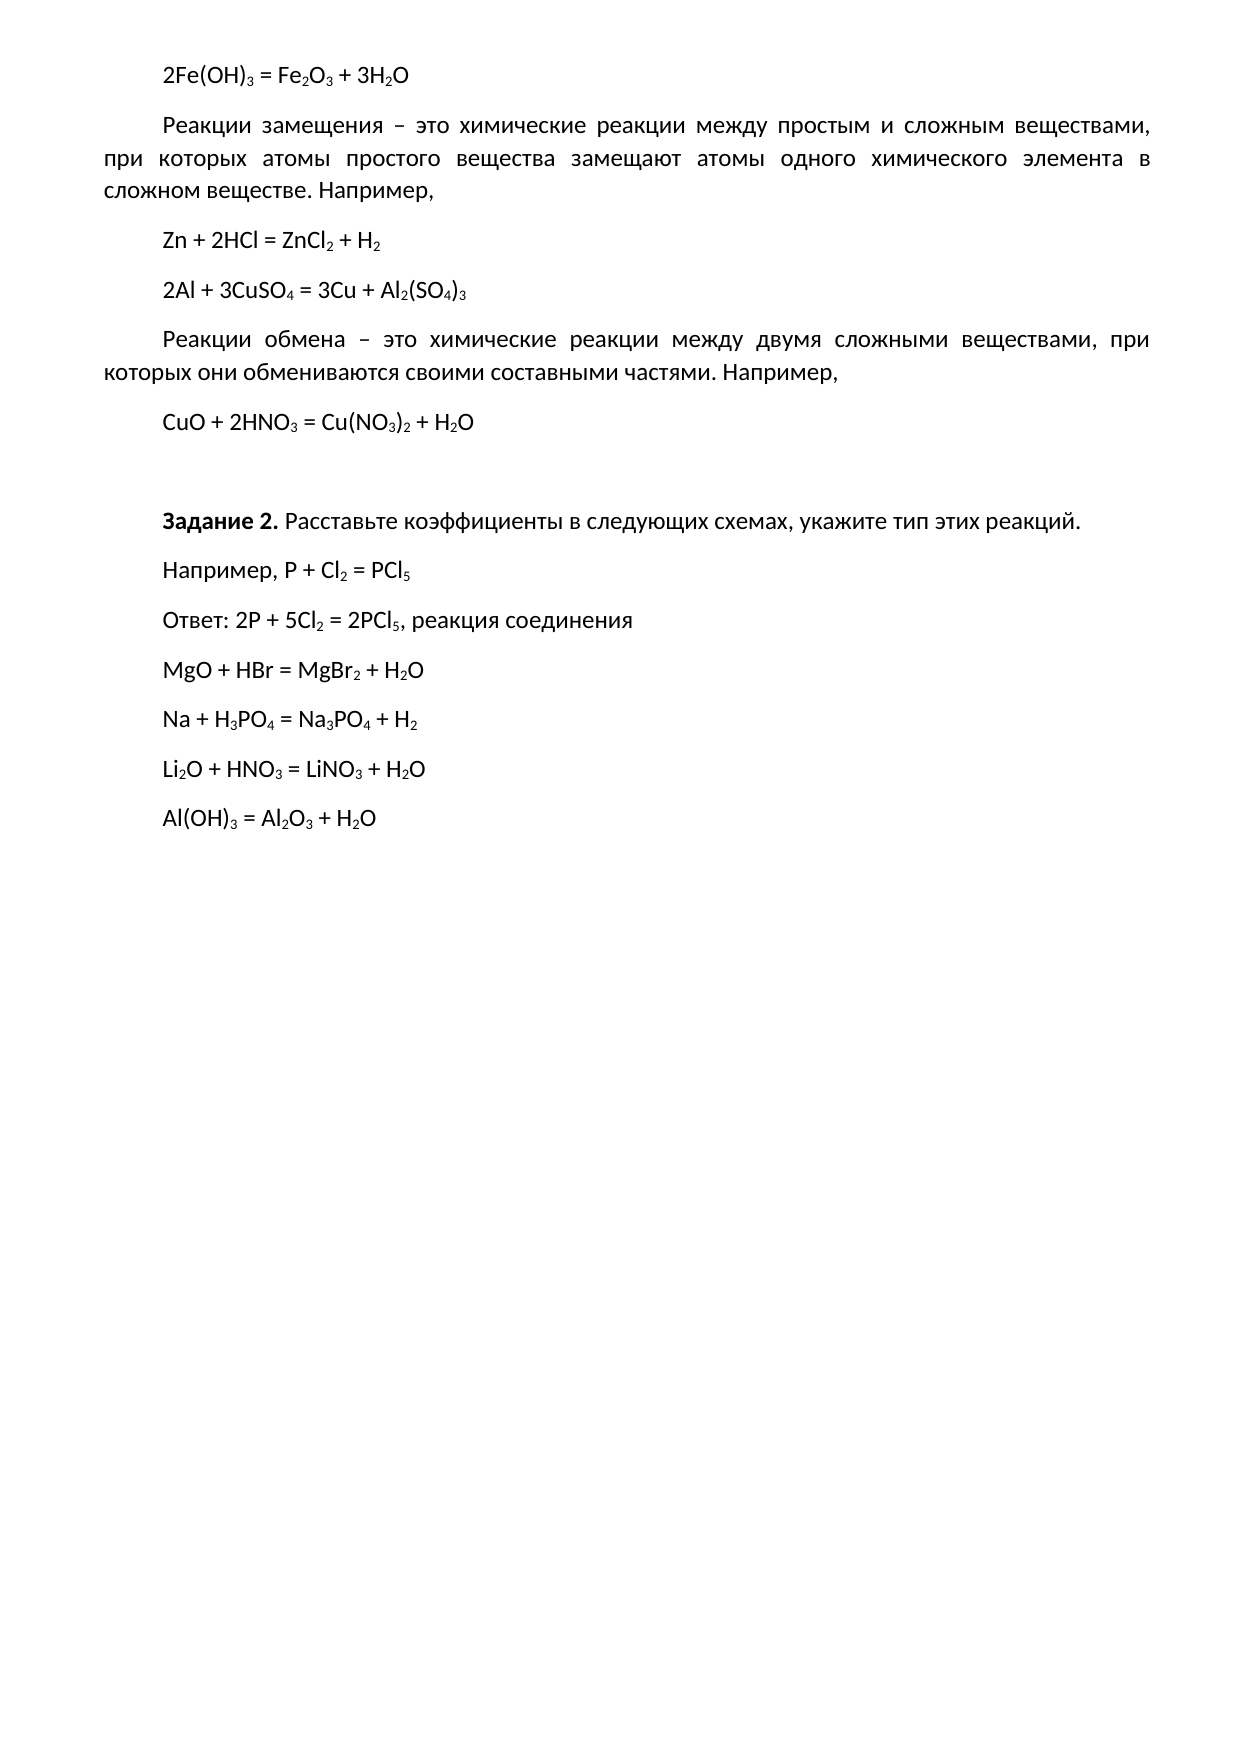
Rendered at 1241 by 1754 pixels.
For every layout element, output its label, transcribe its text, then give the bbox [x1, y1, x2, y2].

text Например, P + Cl2 = PCl5 [103, 554, 1152, 585]
text Na + H3PO4 = Na3PO4 + H2 [103, 703, 1152, 734]
text Задание 2. Расставьте коэффициенты в следующих схемах, укажите тип этих реакций. [103, 505, 1152, 536]
text Реакции замещения – это химические реакции между простым и сложным веществами, при которых атомы простого вещества замещают атомы одного химического элемента в сложном веществе. Например, [103, 109, 1152, 205]
text Li2O + HNO3 = LiNO3 + H2O [103, 753, 1152, 783]
text Zn + 2HCl = ZnCl2 + H2 [103, 224, 1152, 255]
text Al(OH)3 = Al2O3 + H2O [103, 802, 1152, 833]
text Реакции обмена – это химические реакции между двумя сложными веществами, при которых они обмениваются своими составными частями. Например, [103, 323, 1152, 387]
text Ответ: 2P + 5Cl2 = 2PCl5, реакция соединения [103, 604, 1152, 635]
text MgO + HBr = MgBr2 + H2O [103, 654, 1152, 684]
text 2Fe(OH)3 = Fe2O3 + 3H2O [103, 59, 1152, 90]
text CuO + 2HNO3 = Cu(NO3)2 + H2O [103, 406, 1152, 436]
text 2Al + 3CuSO4 = 3Cu + Al2(SO4)3 [103, 274, 1152, 304]
